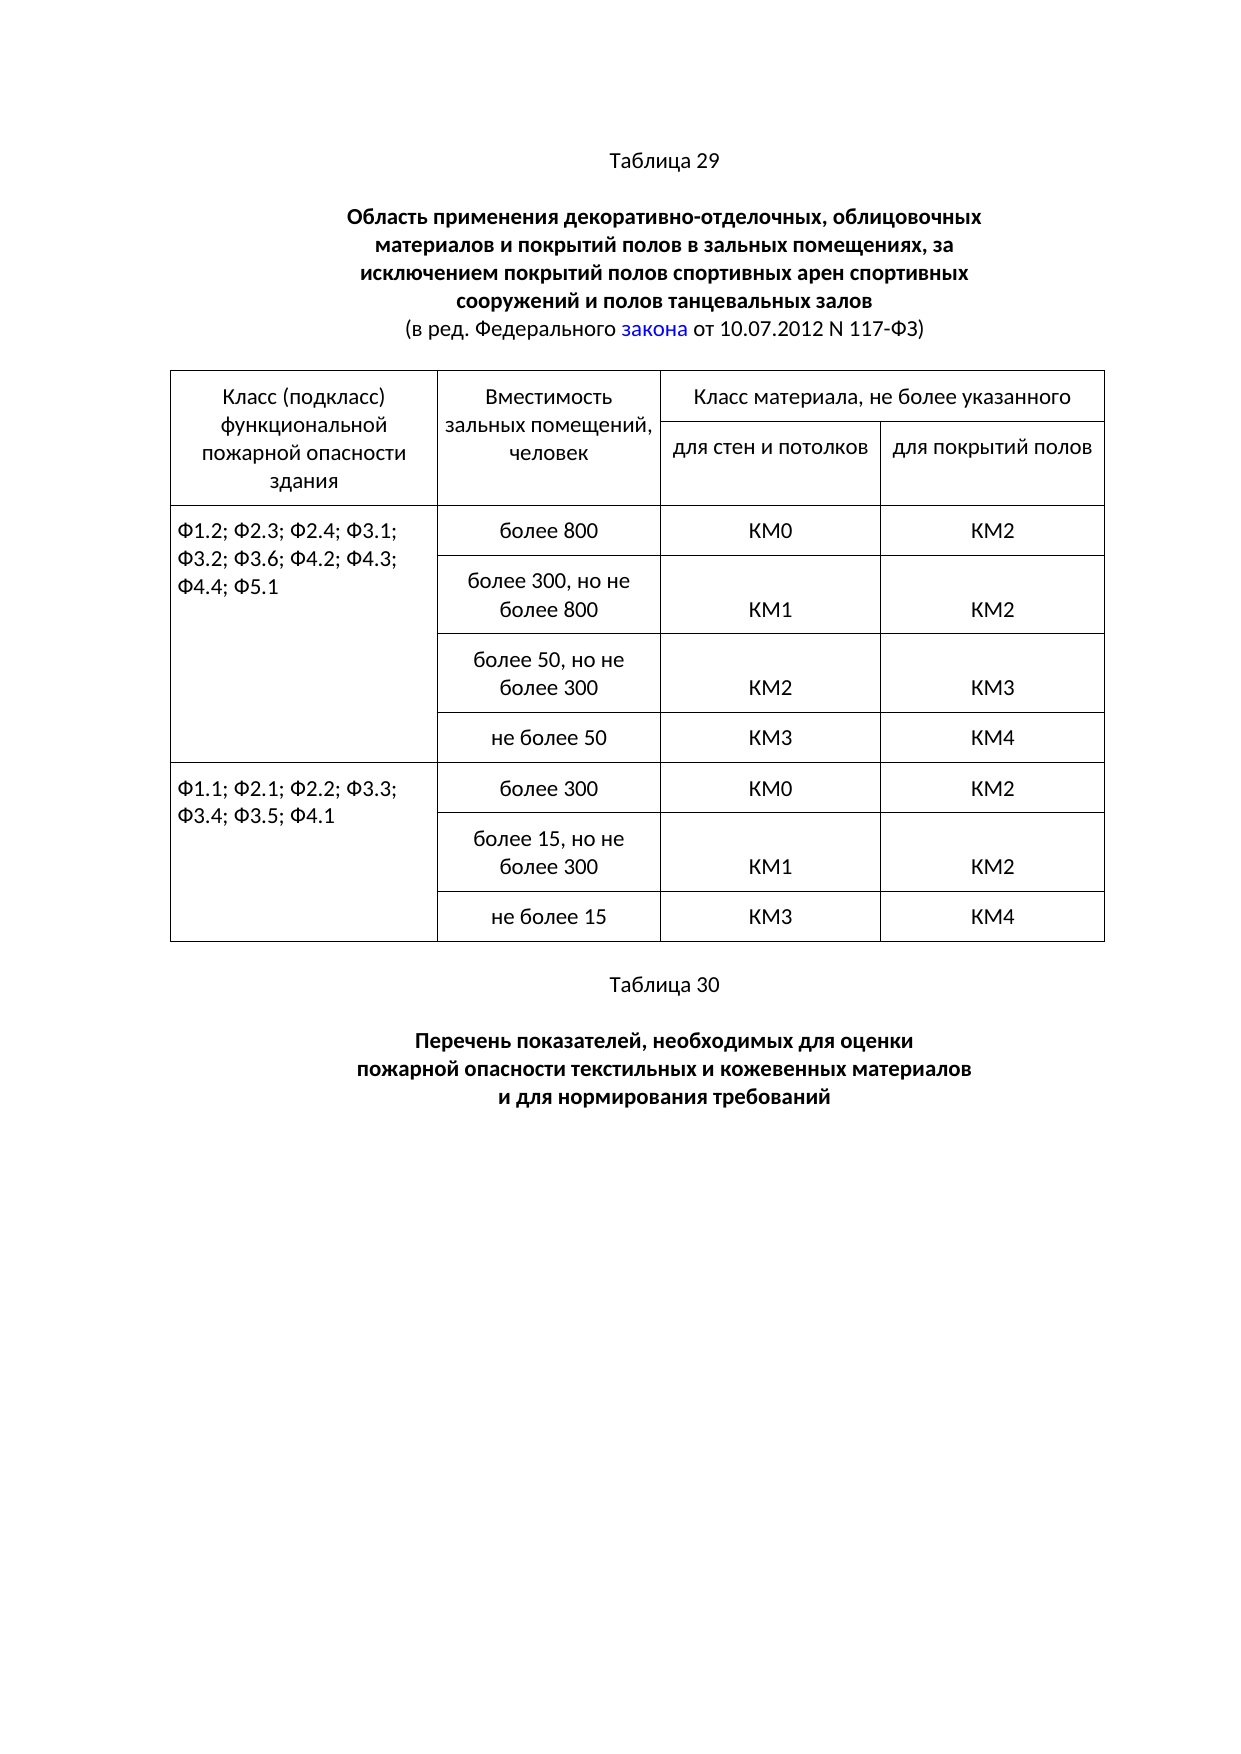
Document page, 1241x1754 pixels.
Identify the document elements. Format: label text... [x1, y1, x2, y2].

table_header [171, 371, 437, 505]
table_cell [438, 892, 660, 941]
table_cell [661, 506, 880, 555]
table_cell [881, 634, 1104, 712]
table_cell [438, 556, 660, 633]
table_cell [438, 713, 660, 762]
title Перечень показателей, необходимых для оценки [177, 1026, 1152, 1054]
title Область применения декоративно-отделочных, облицовочных [177, 202, 1152, 230]
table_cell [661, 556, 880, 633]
text Таблица 29 [177, 146, 1152, 174]
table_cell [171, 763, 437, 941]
title и для нормирования требований [177, 1082, 1152, 1110]
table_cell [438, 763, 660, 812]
title пожарной опасности текстильных и кожевенных материалов [177, 1054, 1152, 1082]
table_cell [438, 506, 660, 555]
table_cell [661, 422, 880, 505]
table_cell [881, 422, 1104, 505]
title исключением покрытий полов спортивных арен спортивных [177, 258, 1152, 286]
text Таблица 30 [177, 970, 1152, 998]
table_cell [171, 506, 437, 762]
title материалов и покрытий полов в зальных помещениях, за [177, 230, 1152, 258]
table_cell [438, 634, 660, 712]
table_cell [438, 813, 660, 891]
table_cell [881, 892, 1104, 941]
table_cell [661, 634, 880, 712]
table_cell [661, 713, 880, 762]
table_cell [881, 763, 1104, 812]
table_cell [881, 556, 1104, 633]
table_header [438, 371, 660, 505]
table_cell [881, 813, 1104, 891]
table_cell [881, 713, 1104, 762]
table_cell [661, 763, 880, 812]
title сооружений и полов танцевальных залов [177, 286, 1152, 314]
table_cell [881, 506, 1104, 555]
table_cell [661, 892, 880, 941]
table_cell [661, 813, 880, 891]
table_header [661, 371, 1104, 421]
text (в ред. Федерального закона от 10.07.2012 N 117-ФЗ) [177, 314, 1152, 342]
